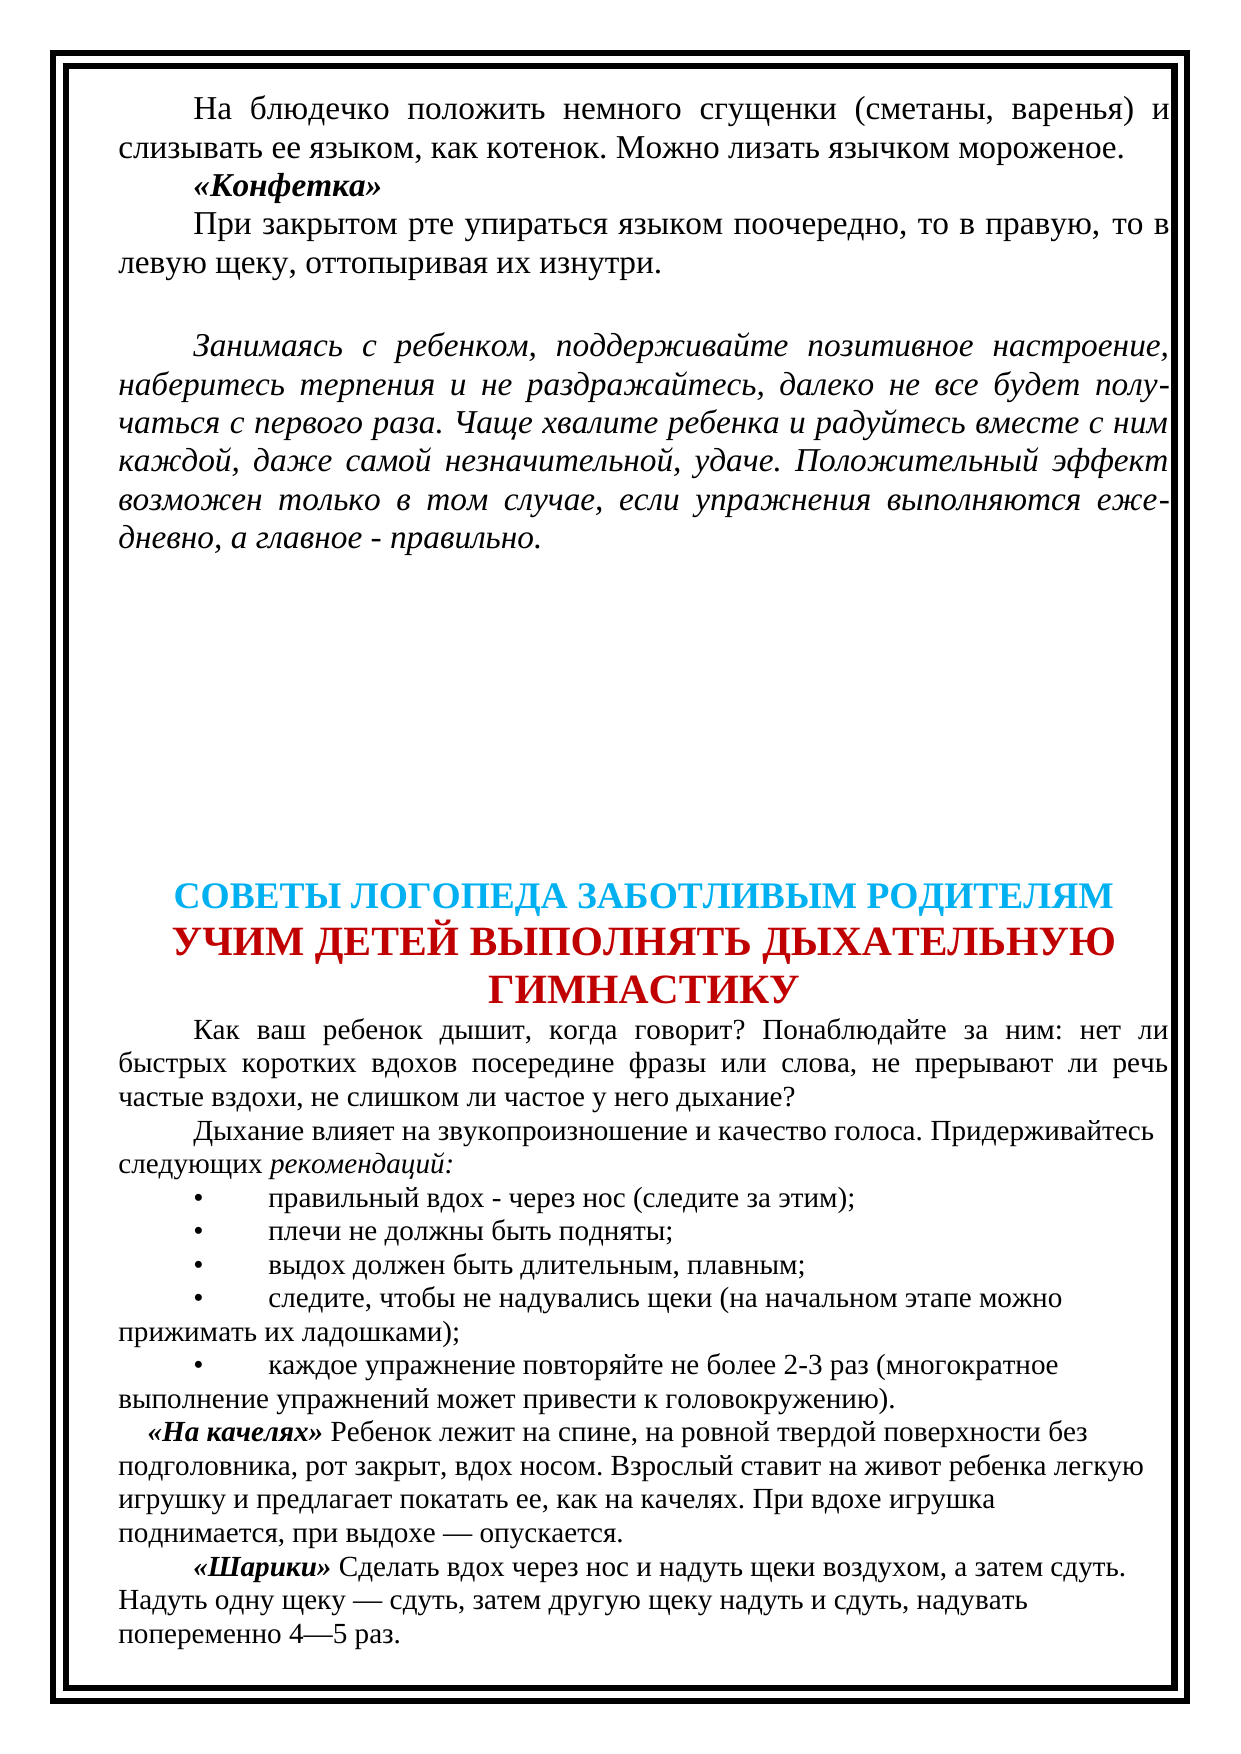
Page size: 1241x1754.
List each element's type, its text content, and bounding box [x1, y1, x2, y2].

text «На качелях» Ребенок лежит на спине, на ровной твердой поверхности без подголовника, рот закрыт, вдох носом. Взрослый ставит на живот ребенка легкую игрушку и предлагает покатать ее, как на качелях. При вдохе игрушка поднимается, при выдохе — опускается. [118, 1414, 1169, 1549]
list плечи не должны быть подняты; [118, 1213, 1169, 1247]
text «Конфетка» [118, 165, 1169, 203]
text Как ваш ребенок дышит, когда говорит? Понаблюдайте за ним: нет ли быстрых коротких вдохов посередине фразы или слова, не прерывают ли речь частые вздохи, не слишком ли частое у него дыхание? [118, 1012, 1169, 1113]
list каждое упражнение повторяйте не более 2-3 раз (многократное выполнение упражнений может привести к головокружению). [118, 1347, 1169, 1414]
text При закрытом рте упираться языком поочередно, то в правую, то в левую щеку, оттопыривая их изнутри. [118, 203, 1169, 280]
text «Шарики» Сделать вдох через нос и надуть щеки воздухом, а затем сдуть. Надуть одну щеку — сдуть, затем другую щеку надуть и сдуть, надувать попеременно 4—5 раз. [118, 1549, 1169, 1649]
text СОВЕТЫ ЛОГОПЕДА ЗАБОТЛИВЫМ РОДИТЕЛЯМ [118, 873, 1169, 916]
text На блюдечко положить немного сгущенки (сметаны, варенья) и слизывать ее языком, как котенок. Можно лизать язычком мороженое. [118, 88, 1169, 165]
text Занимаясь с ребенком, поддерживайте позитивное настроение, наберитесь терпения и не раздражайтесь, далеко не все будет получаться с первого раза. Чаще хвалите ребенка и радуйтесь вместе с ним каждой, даже самой незначительной, удаче. Положительный эффект возможен только в том случае, если упражнения выполняются ежедневно, а главное - правильно. [118, 326, 1169, 556]
list следите, чтобы не надувались щеки (на начальном этапе можно прижимать их ладошками); [118, 1280, 1169, 1347]
list правильный вдох - через нос (следите за этим); [118, 1180, 1169, 1213]
text Дыхание влияет на звукопроизношение и качество голоса. Придерживайтесь следующих рекомендаций: [118, 1113, 1169, 1180]
text УЧИМ ДЕТЕЙ ВЫПОЛНЯТЬ ДЫХАТЕЛЬНУЮ ГИМНАСТИКУ [118, 916, 1169, 1012]
list выдох должен быть длительным, плавным; [118, 1247, 1169, 1280]
